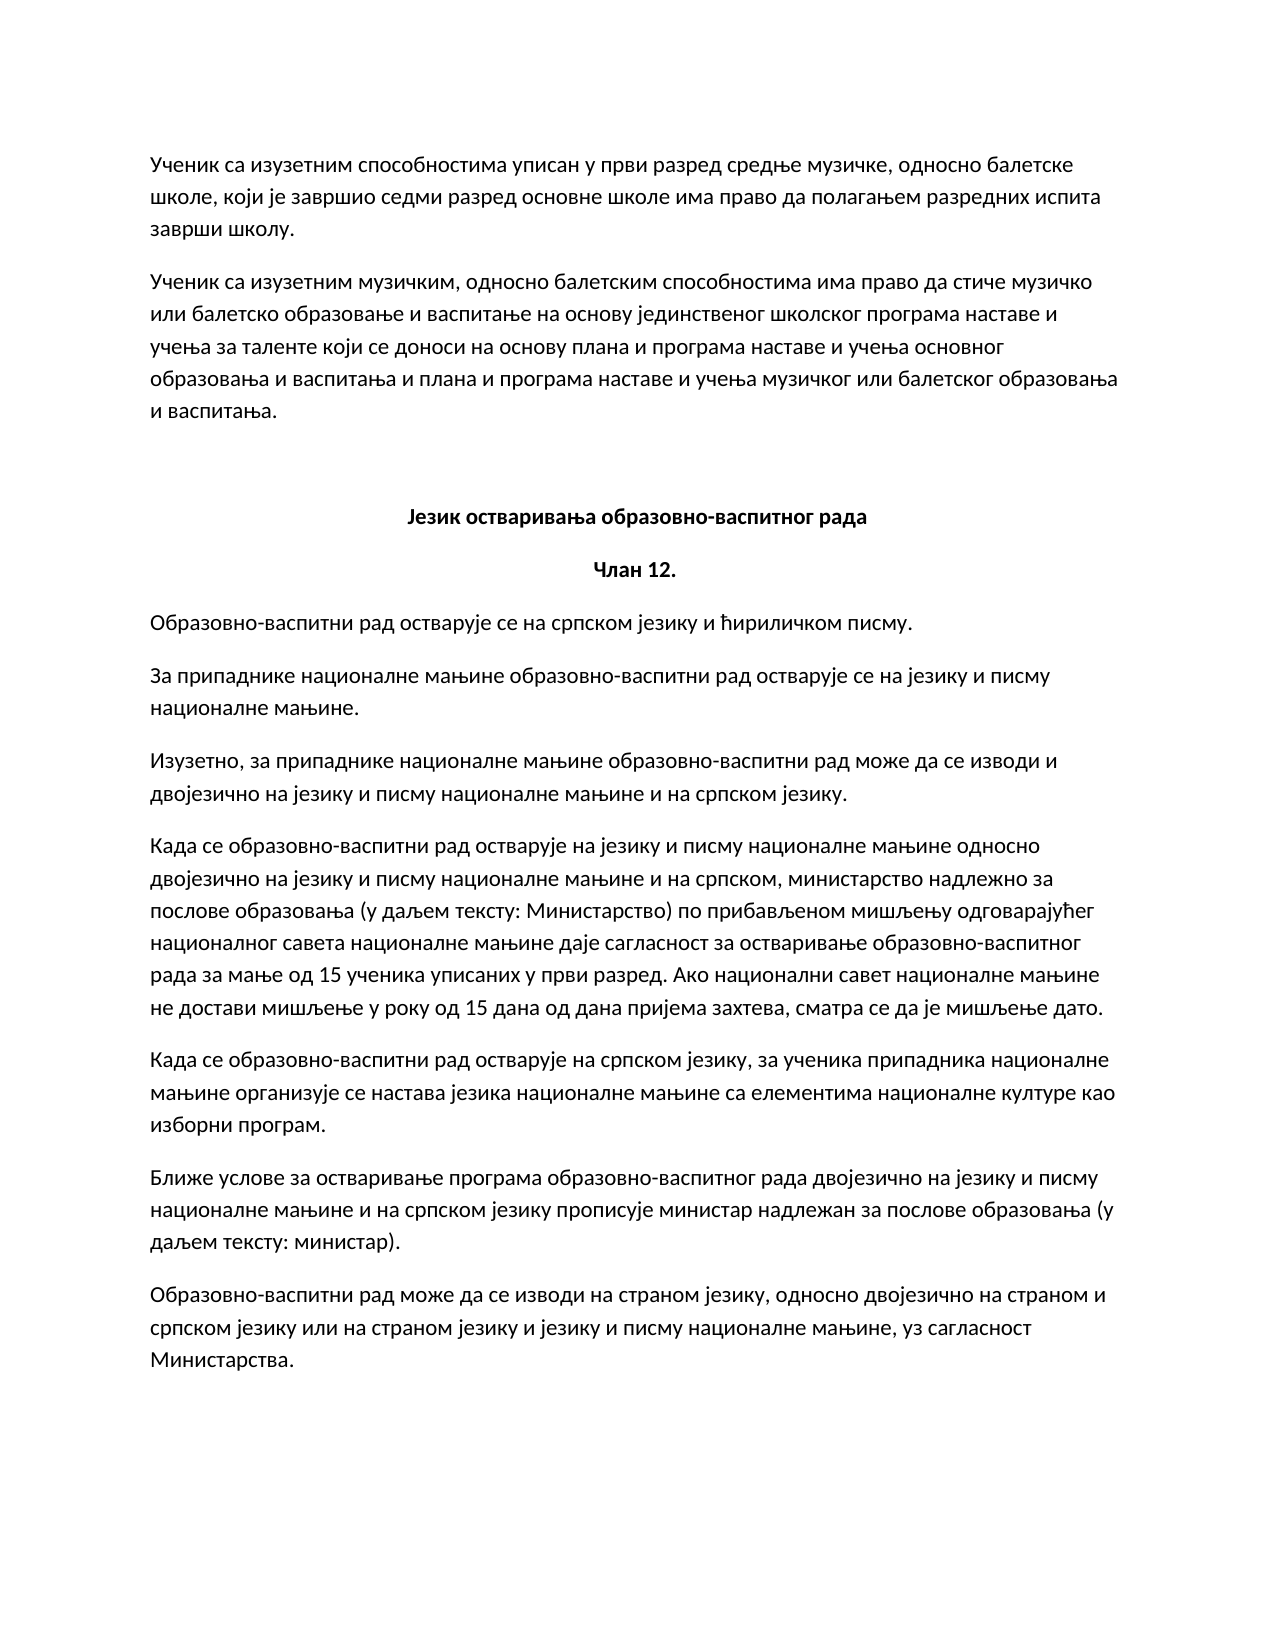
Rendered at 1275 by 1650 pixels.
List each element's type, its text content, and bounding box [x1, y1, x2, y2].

text Члан 12. ﻿ [150, 555, 1125, 583]
text Ученик са изузетним музичким, односно балетским способностима има право да стиче музичко или балетско образовање и васпитање на основу јединственог школског програма наставе и учења за таленте који се доноси на основу плана и програма наставе и учења основног образовања и васпитања и плана и програма наставе и учења музичког или балетског образовања и васпитања. [150, 267, 1125, 424]
text Ученик са изузетним способностима уписан у први разред средње музичке, односно балетске школе, који је завршио седми разред основне школе има право да полагањем разредних испита заврши школу. [150, 150, 1125, 242]
text Образовно-васпитни рад остварује се на српском језику и ћириличком писму. [150, 608, 1125, 636]
text Изузетно, за припаднике националне мањине образовно-васпитни рад може да се изводи и двојезично на језику и писму националне мањине и на српском језику. [150, 746, 1125, 807]
text За припаднике националне мањине образовно-васпитни рад остварује се на језику и писму националне мањине. [150, 661, 1125, 721]
text Језик остваривања образовно-васпитног рада [150, 502, 1125, 530]
text Када се образовно-васпитни рад остварује на језику и писму националне мањине односно двојезично на језику и писму националне мањине и на српском, министарство надлежно за послове образовања (у даљем тексту: Министарство) по прибављеном мишљењу одговарајућег националног савета националне мањине даје сагласност за остваривање образовно-васпитног рада за мање од 15 ученика уписаних у први разред. Ако национални савет националне мањине не достави мишљење у року од 15 дана од дана пријема захтева, сматра се да је мишљење дато. [150, 832, 1125, 1021]
text Ближе услове за остваривање програма образовно-васпитног рада двојезично на језику и писму националне мањине и на српском језику прописује министар надлежан за послове образовања (у даљем тексту: министар). [150, 1163, 1125, 1255]
text Образовно-васпитни рад може да се изводи на страном језику, односно двојезично на страном и српском језику или на страном језику и језику и писму националне мањине, уз сагласност Министарства. [150, 1280, 1125, 1373]
text Када се образовно-васпитни рад остварује на српском језику, за ученика припадника националне мањине организује се настава језика националне мањине са елементима националне културе као изборни програм. [150, 1046, 1125, 1138]
